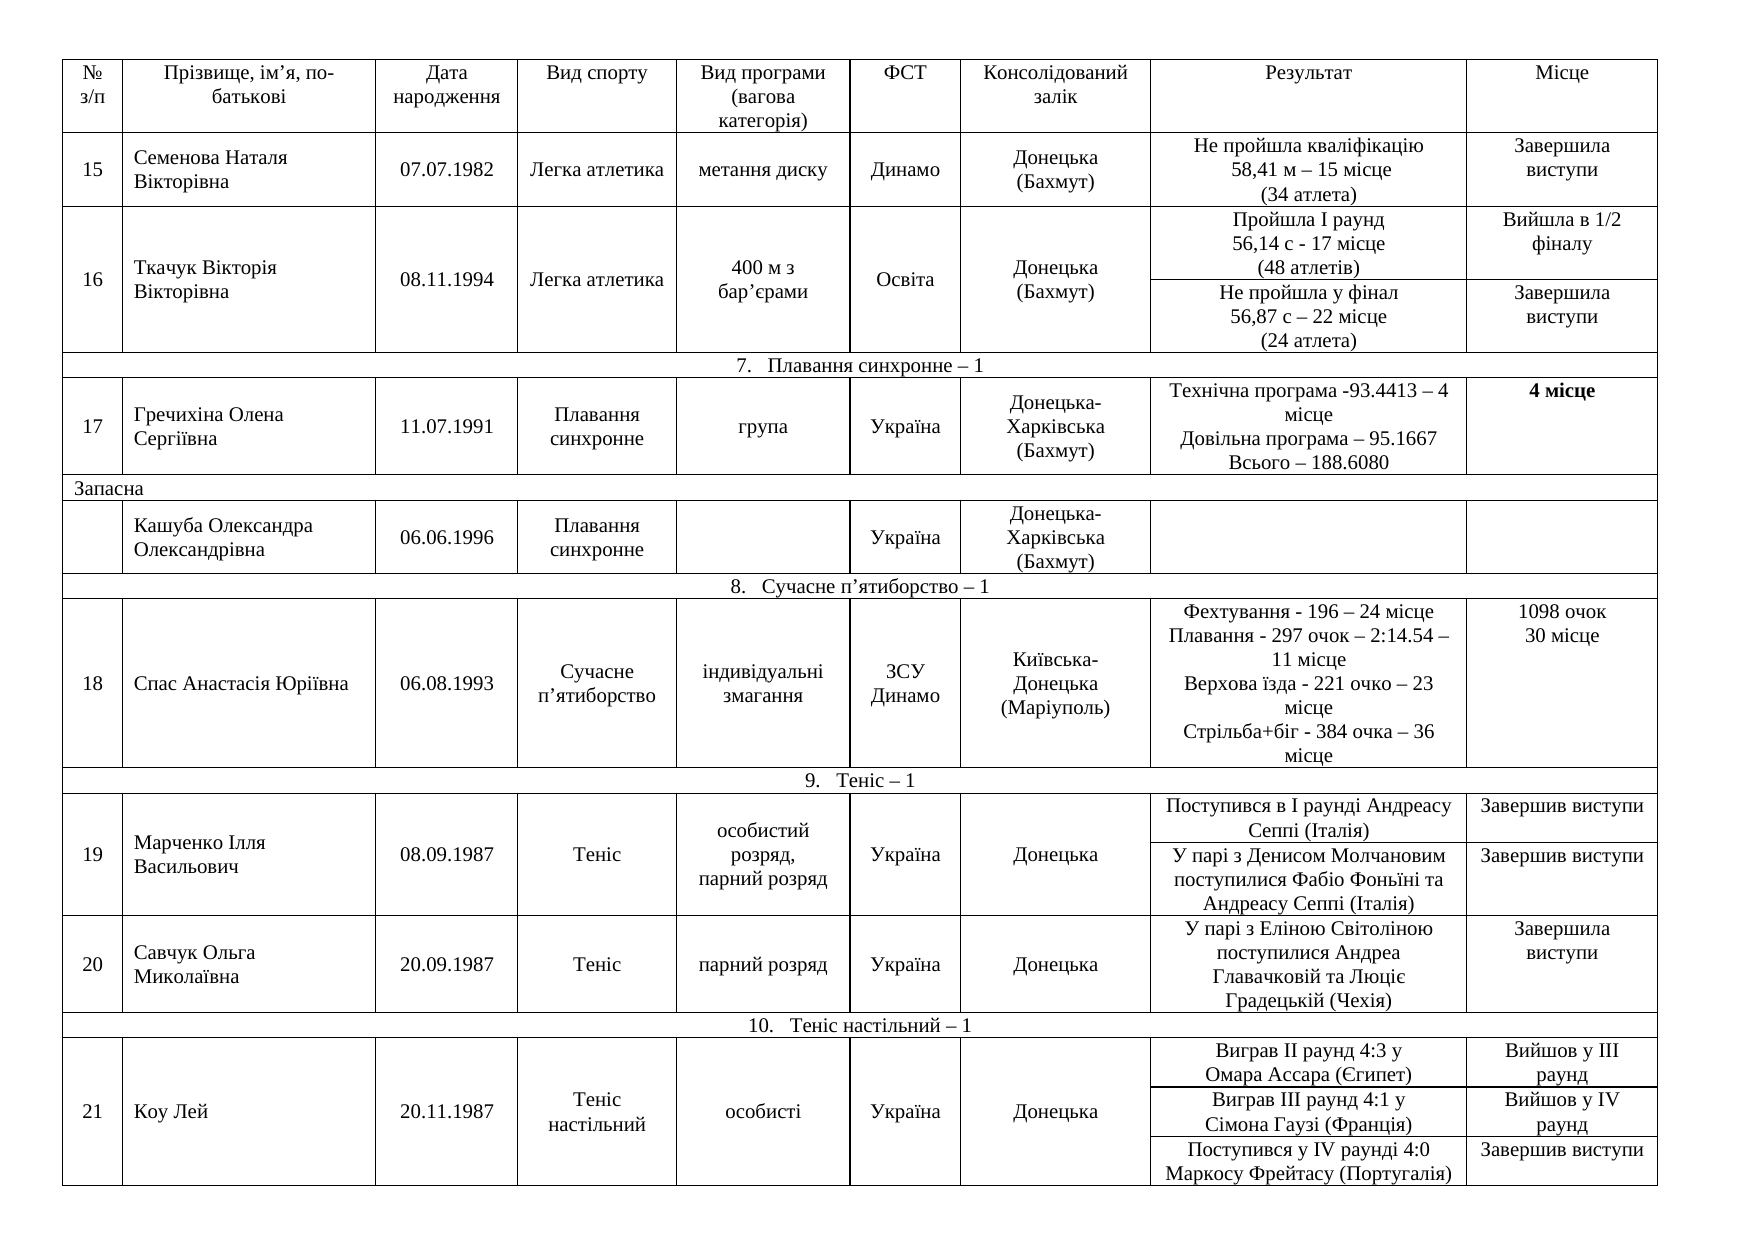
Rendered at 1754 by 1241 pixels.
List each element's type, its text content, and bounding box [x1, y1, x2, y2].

table_cell особистий розряд, парний розряд [677, 794, 849, 915]
table_header № з/п [63, 60, 122, 132]
table_cell Не пройшла кваліфікацію 58,41 м – 15 місце (34 атлета) [1151, 133, 1466, 206]
table_cell Марченко Ілля Васильович [123, 794, 375, 915]
table_header Вид програми (вагова категорія) [677, 60, 849, 132]
table_cell Вийшов у ІІІ раунд [1467, 1038, 1657, 1086]
table_cell 17 [63, 378, 122, 474]
table_cell Україна [851, 501, 960, 573]
table_cell Донецька (Бахмут) [961, 133, 1150, 206]
table_cell Теніс [518, 916, 676, 1012]
table_header Консолідований залік [961, 60, 1150, 132]
table_cell Вийшла в 1/2 фіналу [1467, 207, 1657, 279]
table_cell 19 [63, 794, 122, 915]
table_cell 06.08.1993 [376, 599, 517, 767]
table_cell Завершила виступи [1467, 133, 1657, 206]
table_cell 08.09.1987 [376, 794, 517, 915]
table_cell 16 [63, 207, 122, 352]
table_header Прізвище, ім’я, по-батькові [123, 60, 375, 132]
table_header Результат [1151, 60, 1466, 132]
table_cell Донецька-Харківська (Бахмут) [961, 501, 1150, 573]
table_cell Київська-Донецька (Маріуполь) [961, 599, 1150, 767]
table_cell 10. Теніс настільний – 1 [63, 1013, 1657, 1037]
table_cell [63, 501, 122, 573]
table_cell [1467, 501, 1657, 573]
table_cell 06.06.1996 [376, 501, 517, 573]
table_cell Поступився у IV раунді 4:0 Маркосу Фрейтасу (Португалія) [1151, 1137, 1466, 1185]
table_cell особисті [677, 1038, 849, 1185]
table_cell Динамо [851, 133, 960, 206]
table_cell Семенова Наталя Вікторівна [123, 133, 375, 206]
table_cell ЗСУ Динамо [851, 599, 960, 767]
table_cell метання диску [677, 133, 849, 206]
table_cell Україна [851, 916, 960, 1012]
table_cell Завершила виступи [1467, 916, 1657, 1012]
table_cell Донецька [961, 1038, 1150, 1185]
table_cell 20.09.1987 [376, 916, 517, 1012]
table_cell 9. Теніс – 1 [63, 768, 1657, 792]
table_cell 7. Плавання синхронне – 1 [63, 353, 1657, 377]
table_cell індивідуальні змагання [677, 599, 849, 767]
table_cell Коу Лей [123, 1038, 375, 1185]
table_cell Кашуба Олександра Олександрівна [123, 501, 375, 573]
table_cell Запасна [63, 475, 1657, 499]
table_cell 15 [63, 133, 122, 206]
table_cell Виграв ІІІ раунд 4:1 у Сімона Гаузі (Франція) [1151, 1088, 1466, 1136]
table_cell Вийшов у ІV раунд [1467, 1088, 1657, 1136]
table_cell Фехтування - 196 – 24 місце Плавання - 297 очок – 2:14.54 – 11 місце Верхова їзда - 221 очко – 23 місце Стрільба+біг - 384 очка – 36 місце [1151, 599, 1466, 767]
table_cell Донецька (Бахмут) [961, 207, 1150, 352]
table_cell Завершив виступи [1467, 1137, 1657, 1185]
table_cell Плавання синхронне [518, 378, 676, 474]
table_cell 1098 очок 30 місце [1467, 599, 1657, 767]
table_header ФСТ [851, 60, 960, 132]
table_cell Освіта [851, 207, 960, 352]
table_cell Завершила виступи [1467, 280, 1657, 352]
table_cell 4 місце [1467, 378, 1657, 474]
table_cell Легка атлетика [518, 207, 676, 352]
table_cell Теніс настільний [518, 1038, 676, 1185]
table_cell Україна [851, 794, 960, 915]
table_header Вид спорту [518, 60, 676, 132]
table_cell Спас Анастасія Юріївна [123, 599, 375, 767]
table_cell Теніс [518, 794, 676, 915]
table_cell [677, 501, 849, 573]
table_cell Технічна програма -93.4413 – 4 місце Довільна програма – 95.1667 Всього – 188.6080 [1151, 378, 1466, 474]
table_header Місце [1467, 60, 1657, 132]
table_cell Україна [851, 378, 960, 474]
table_cell 21 [63, 1038, 122, 1185]
table_cell Донецька [961, 794, 1150, 915]
table_cell Поступився в І раунді Андреасу Сеппі (Італія) [1151, 794, 1466, 842]
table_cell 18 [63, 599, 122, 767]
table_cell Завершив виступи [1467, 843, 1657, 915]
table_header Дата народження [376, 60, 517, 132]
table_cell У парі з Денисом Молчановим поступилися Фабіо Фоньїні та Андреасу Сеппі (Італія) [1151, 843, 1466, 915]
table_cell Гречихіна Олена Сергіївна [123, 378, 375, 474]
table_cell 07.07.1982 [376, 133, 517, 206]
table_cell 20 [63, 916, 122, 1012]
table_cell [1151, 501, 1466, 573]
table_cell Донецька-Харківська (Бахмут) [961, 378, 1150, 474]
table_cell парний розряд [677, 916, 849, 1012]
table_cell Не пройшла у фінал 56,87 с – 22 місце (24 атлета) [1151, 280, 1466, 352]
table_cell Савчук Ольга Миколаївна [123, 916, 375, 1012]
table_cell група [677, 378, 849, 474]
table_cell 400 м з бар’єрами [677, 207, 849, 352]
table_cell Виграв ІІ раунд 4:3 у Омара Ассара (Єгипет) [1151, 1038, 1466, 1086]
table_cell Пройшла І раунд 56,14 с - 17 місце (48 атлетів) [1151, 207, 1466, 279]
table_cell Сучасне п’ятиборство [518, 599, 676, 767]
table_cell 8. Сучасне п’ятиборство – 1 [63, 574, 1657, 598]
table_cell Ткачук Вікторія Вікторівна [123, 207, 375, 352]
table_cell Легка атлетика [518, 133, 676, 206]
table_cell Завершив виступи [1467, 794, 1657, 842]
table_cell Україна [851, 1038, 960, 1185]
table_cell У парі з Еліною Світоліною поступилися Андреа Главачковій та Люціє Градецькій (Чехія) [1151, 916, 1466, 1012]
table_cell 20.11.1987 [376, 1038, 517, 1185]
table_cell Донецька [961, 916, 1150, 1012]
table_cell Плавання синхронне [518, 501, 676, 573]
table_cell 11.07.1991 [376, 378, 517, 474]
table_cell 08.11.1994 [376, 207, 517, 352]
